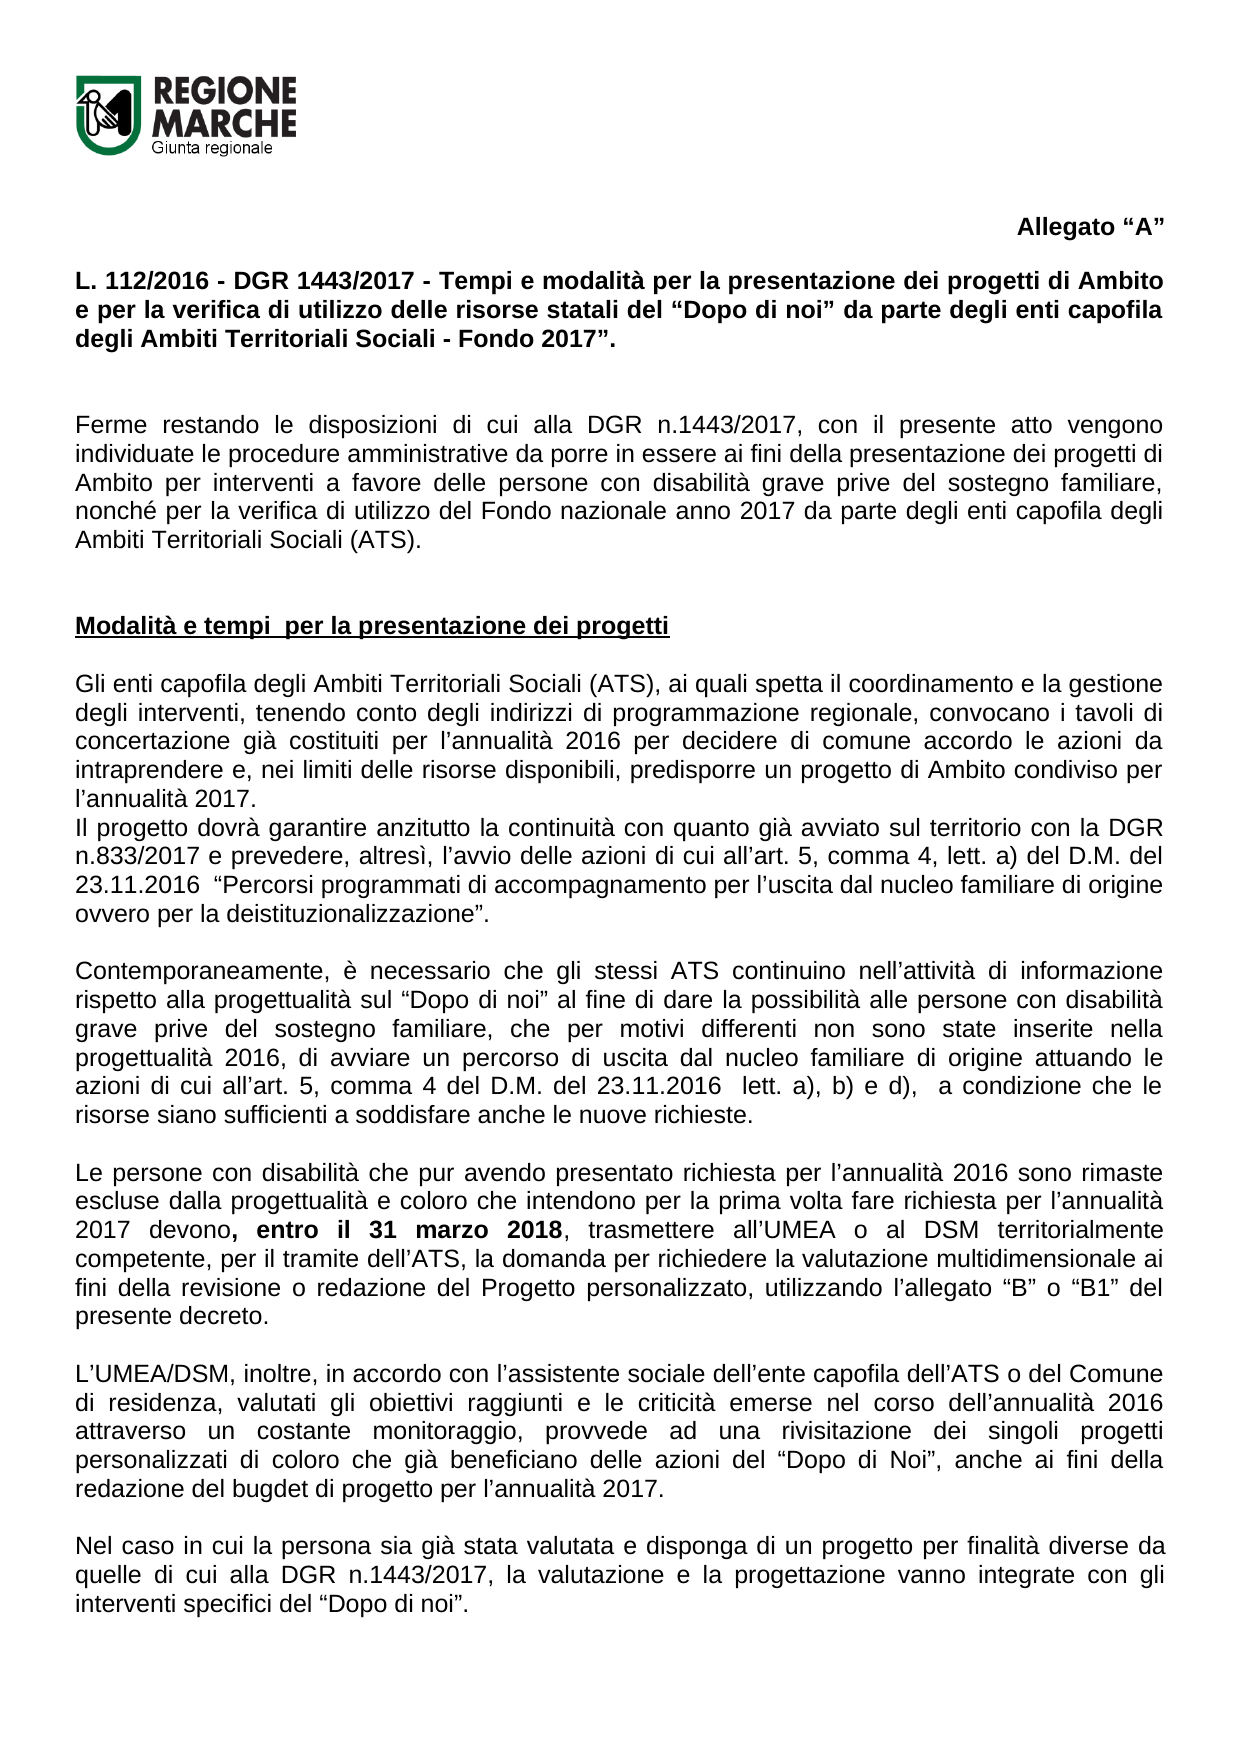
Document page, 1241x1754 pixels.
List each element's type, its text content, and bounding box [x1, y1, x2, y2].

text Allegato “A” [75, 212, 1165, 241]
text Il progetto dovrà garantire anzitutto la continuità con quanto già avviato sul territorio con la DGR n.833/2017 e prevedere, altresì, l’avvio delle azioni di cui all’art. 5, comma 4, lett. a) del D.M. del 23.11.2016 “Percorsi programmati di accompagnamento per l’uscita dal nucleo familiare di origine ovvero per la deistituzionalizzazione”. [75, 812, 1165, 927]
text Nel caso in cui la persona sia già stata valutata e disponga di un progetto per finalità diverse da quelle di cui alla DGR n.1443/2017, la valutazione e la progettazione vanno integrate con gli interventi specifici del “Dopo di noi”. [75, 1531, 1168, 1617]
text Contemporaneamente, è necessario che gli stessi ATS continuino nell’attività di informazione rispetto alla progettualità sul “Dopo di noi” al fine di dare la possibilità alle persone con disabilità grave prive del sostegno familiare, che per motivi differenti non sono state inserite nella progettualità 2016, di avviare un percorso di uscita dal nucleo familiare di origine attuando le azioni di cui all’art. 5, comma 4 del D.M. del 23.11.2016 lett. a), b) e d), a condizione che le risorse siano sufficienti a soddisfare anche le nuove richieste. [75, 956, 1165, 1129]
text Le persone con disabilità che pur avendo presentato richiesta per l’annualità 2016 sono rimaste escluse dalla progettualità e coloro che intendono per la prima volta fare richiesta per l’annualità 2017 devono, entro il 31 marzo 2018, trasmettere all’UMEA o al DSM territorialmente competente, per il tramite dell’ATS, la domanda per richiedere la valutazione multidimensionale ai fini della revisione o redazione del Progetto personalizzato, utilizzando l’allegato “B” o “B1” del presente decreto. [75, 1157, 1165, 1330]
text Ferme restando le disposizioni di cui alla DGR n.1443/2017, con il presente atto vengono individuate le procedure amministrative da porre in essere ai fini della presentazione dei progetti di Ambito per interventi a favore delle persone con disabilità grave prive del sostegno familiare, nonché per la verifica di utilizzo del Fondo nazionale anno 2017 da parte degli enti capofila degli Ambiti Territoriali Sociali (ATS). [75, 410, 1165, 554]
text L’UMEA/DSM, inoltre, in accordo con l’assistente sociale dell’ente capofila dell’ATS o del Comune di residenza, valutati gli obiettivi raggiunti e le criticità emerse nel corso dell’annualità 2016 attraverso un costante monitoraggio, provvede ad una rivisitazione dei singoli progetti personalizzati di coloro che già beneficiano delle azioni del “Dopo di Noi”, anche ai fini della redazione del bugdet di progetto per l’annualità 2017. [75, 1359, 1165, 1502]
text L. 112/2016 - DGR 1443/2017 - Tempi e modalità per la presentazione dei progetti di Ambito e per la verifica di utilizzo delle risorse statali del “Dopo di noi” da parte degli enti capofila degli Ambiti Territoriali Sociali - Fondo 2017”. [75, 266, 1165, 352]
picture [75, 73, 303, 157]
text Modalità e tempi per la presentazione dei progetti [75, 611, 1165, 640]
text Gli enti capofila degli Ambiti Territoriali Sociali (ATS), ai quali spetta il coordinamento e la gestione degli interventi, tenendo conto degli indirizzi di programmazione regionale, convocano i tavoli di concertazione già costituiti per l’annualità 2016 per decidere di comune accordo le azioni da intraprendere e, nei limiti delle risorse disponibili, predisporre un progetto di Ambito condiviso per l’annualità 2017. [75, 669, 1165, 812]
